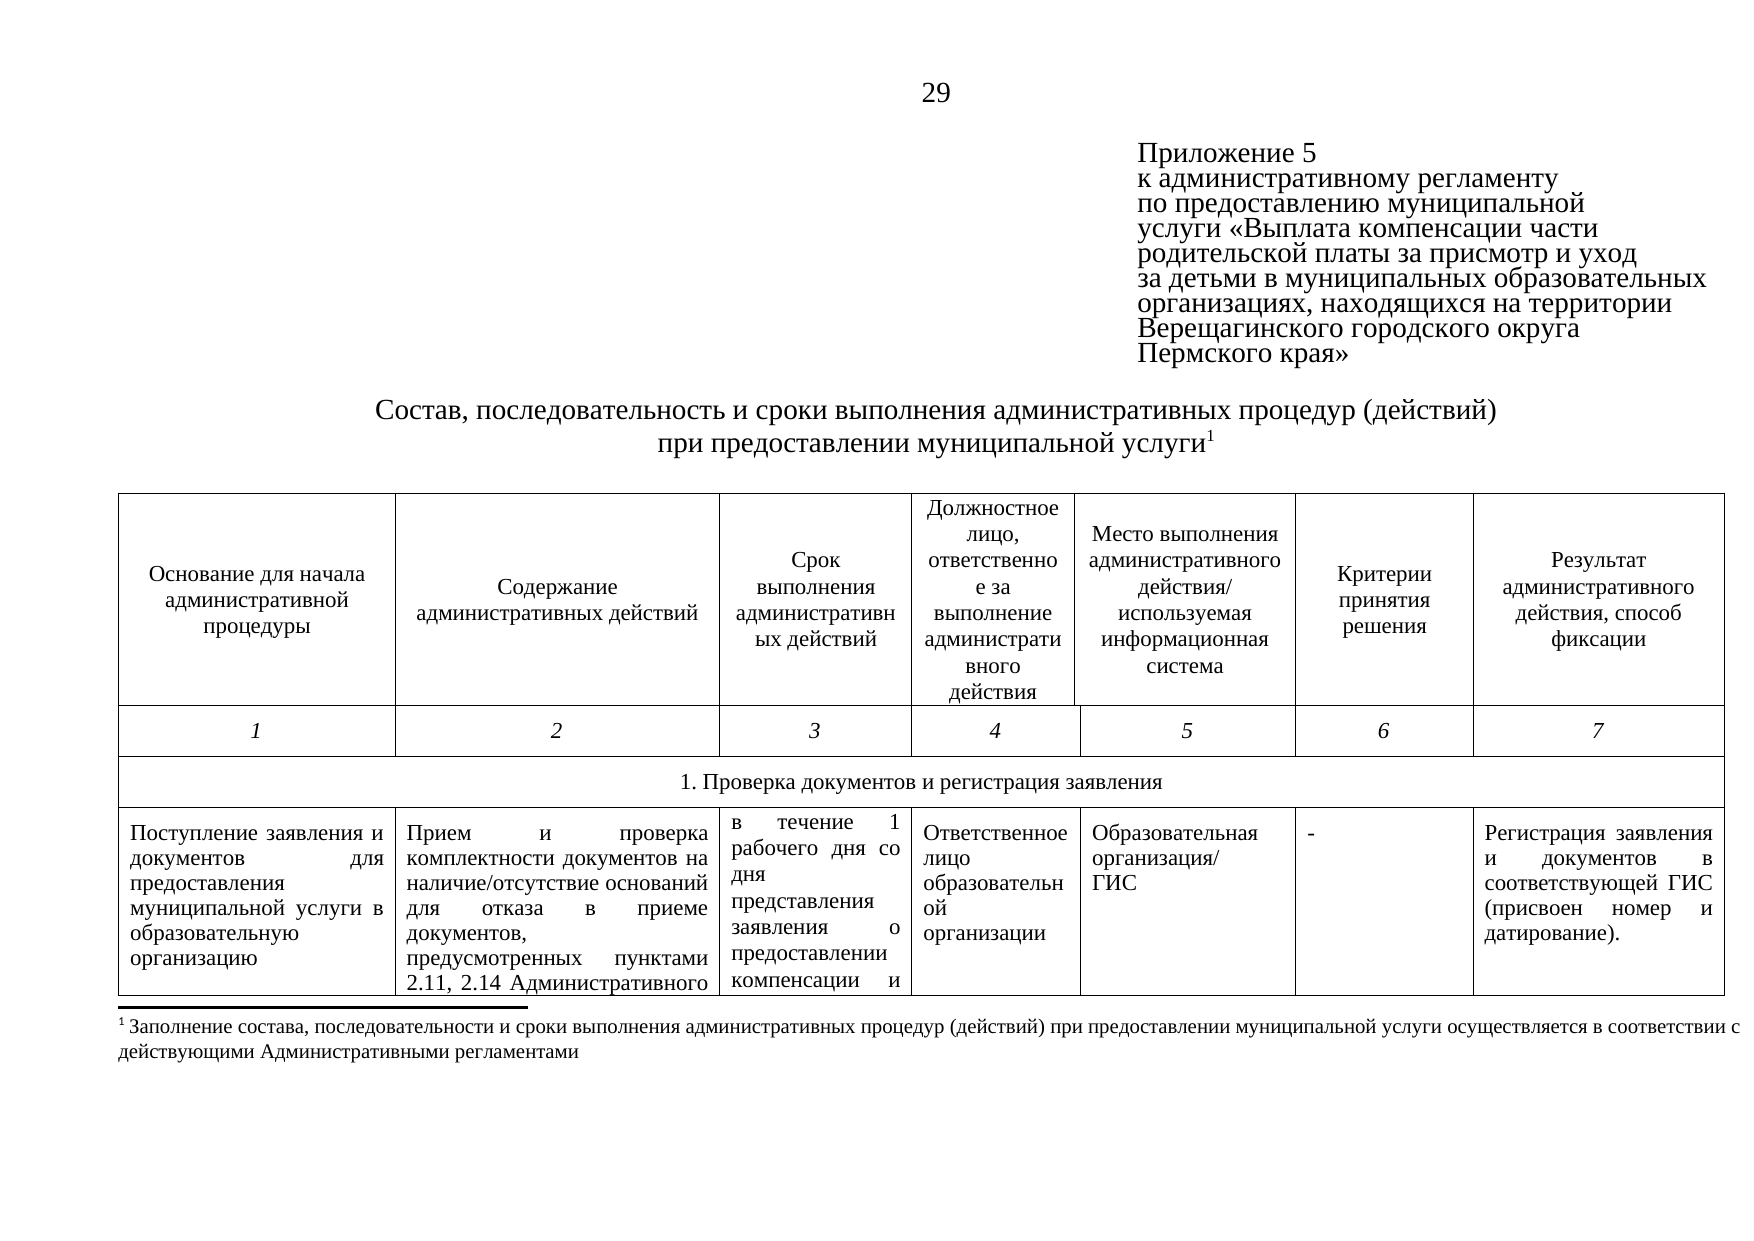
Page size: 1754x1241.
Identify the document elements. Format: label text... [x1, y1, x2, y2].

table_cell 1. Проверка документов и регистрация заявления [119, 757, 1724, 807]
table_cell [396, 808, 719, 995]
table_cell 3 [720, 706, 911, 756]
table_header Место выполнения административного действия/ используемая информационная система [1075, 494, 1295, 704]
text Пермского края» [1137, 342, 1754, 367]
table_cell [912, 808, 1080, 995]
table_cell 7 [1474, 706, 1724, 756]
table_cell 6 [1296, 706, 1473, 756]
table_cell 4 [912, 706, 1080, 756]
text Состав, последовательность и сроки выполнения административных процедур (действий) [118, 392, 1754, 426]
table_cell - [1296, 808, 1473, 995]
table_cell 1 [119, 706, 395, 756]
table_cell 5 [1081, 706, 1295, 756]
table_header Содержание административных действий [396, 494, 719, 704]
text родительской платы за присмотр и уход [1137, 242, 1754, 267]
table_cell 2 [396, 706, 719, 756]
text Приложение 5 [1137, 142, 1754, 167]
table_header Должностное лицо, ответственное за выполнение административного действия [912, 494, 1074, 704]
text к административному регламенту по предоставлению муниципальной [1137, 167, 1754, 217]
table_header Результат административного действия, способ фиксации [1474, 494, 1724, 704]
text за детьми в муниципальных образовательных [1137, 267, 1754, 292]
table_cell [119, 808, 395, 995]
table_header Срок выполнения административных действий [720, 494, 911, 704]
table_header Критерии принятия решения [1296, 494, 1473, 704]
text при предоставлении муниципальной услуги [118, 426, 1754, 459]
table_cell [720, 808, 911, 995]
table_header Основание для начала административной процедуры [119, 494, 395, 704]
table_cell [1081, 808, 1295, 995]
text услуги «Выплата компенсации части [1137, 217, 1754, 242]
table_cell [1474, 808, 1724, 995]
text организациях, находящихся на территории Верещагинского городского округа [1137, 292, 1754, 342]
